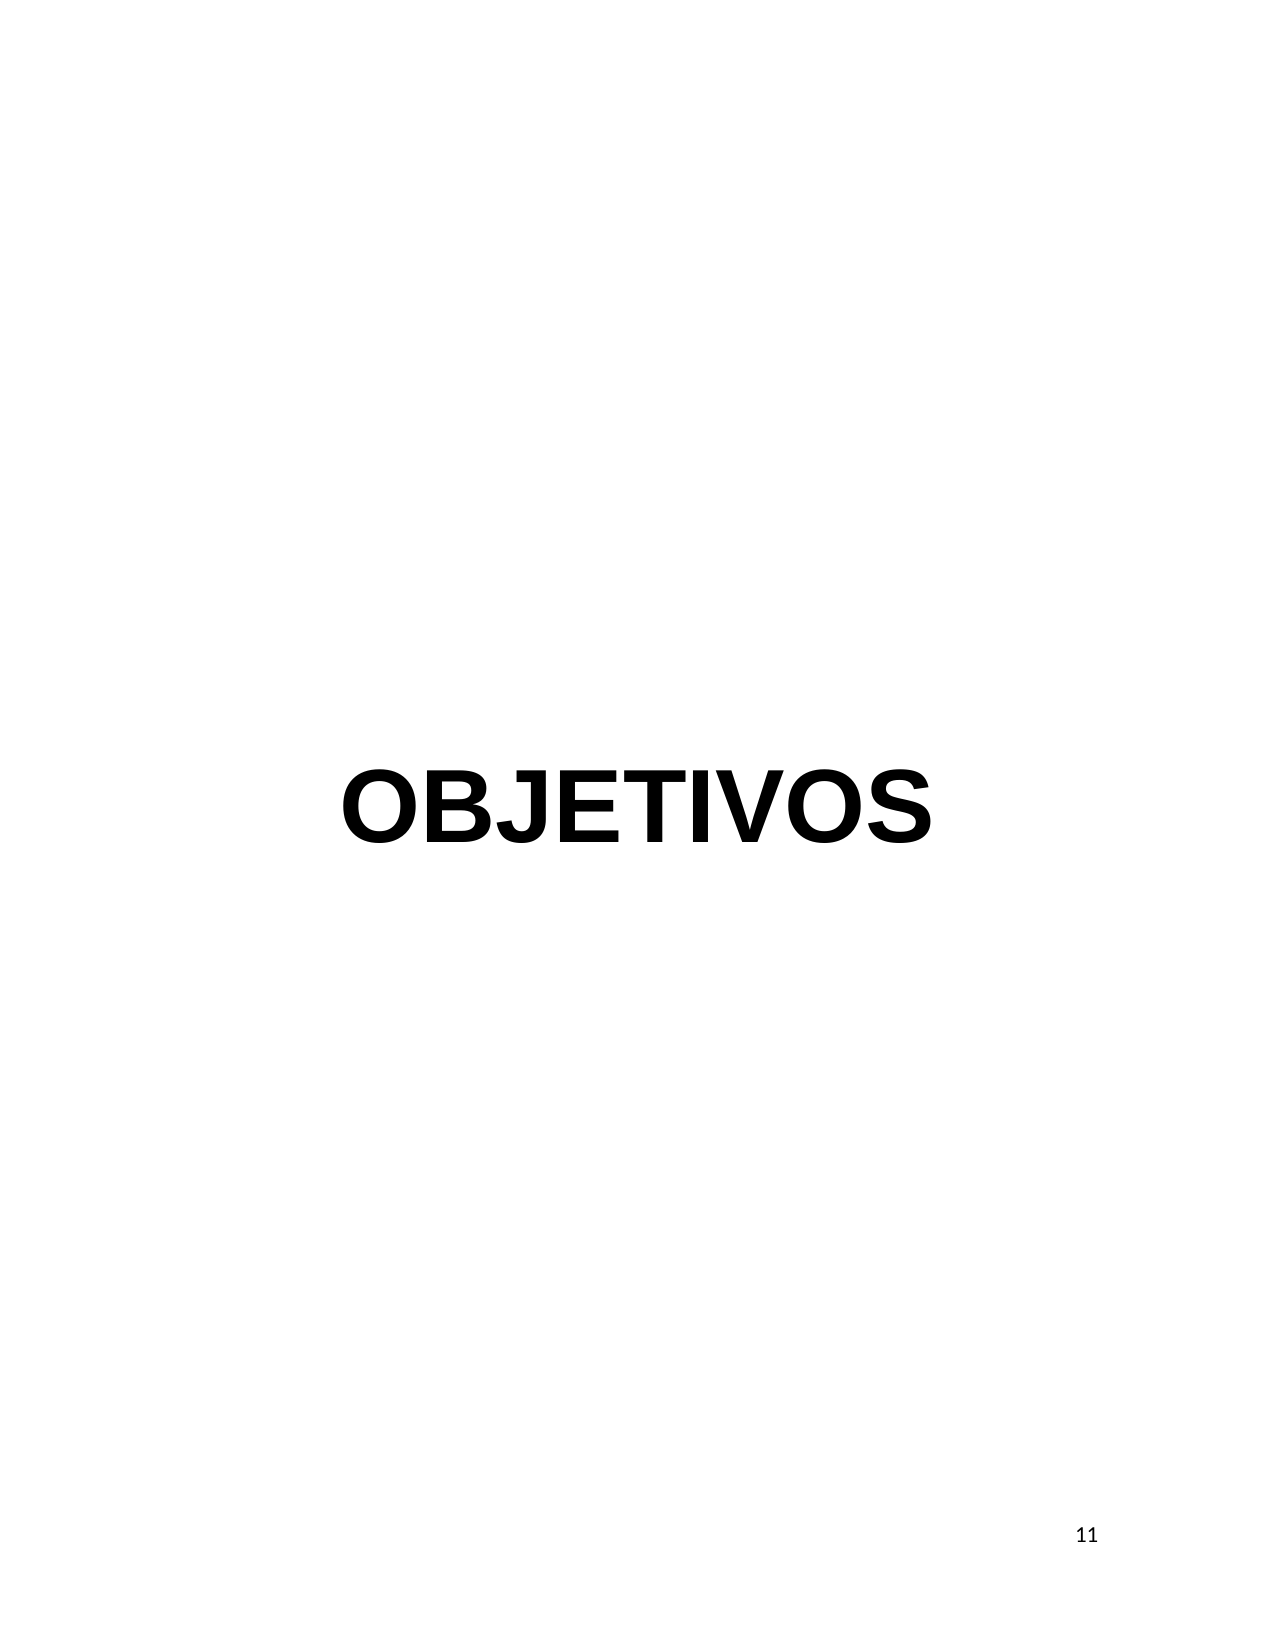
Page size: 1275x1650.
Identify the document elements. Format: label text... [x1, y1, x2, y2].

text OBJETIVOS [177, 744, 1098, 864]
